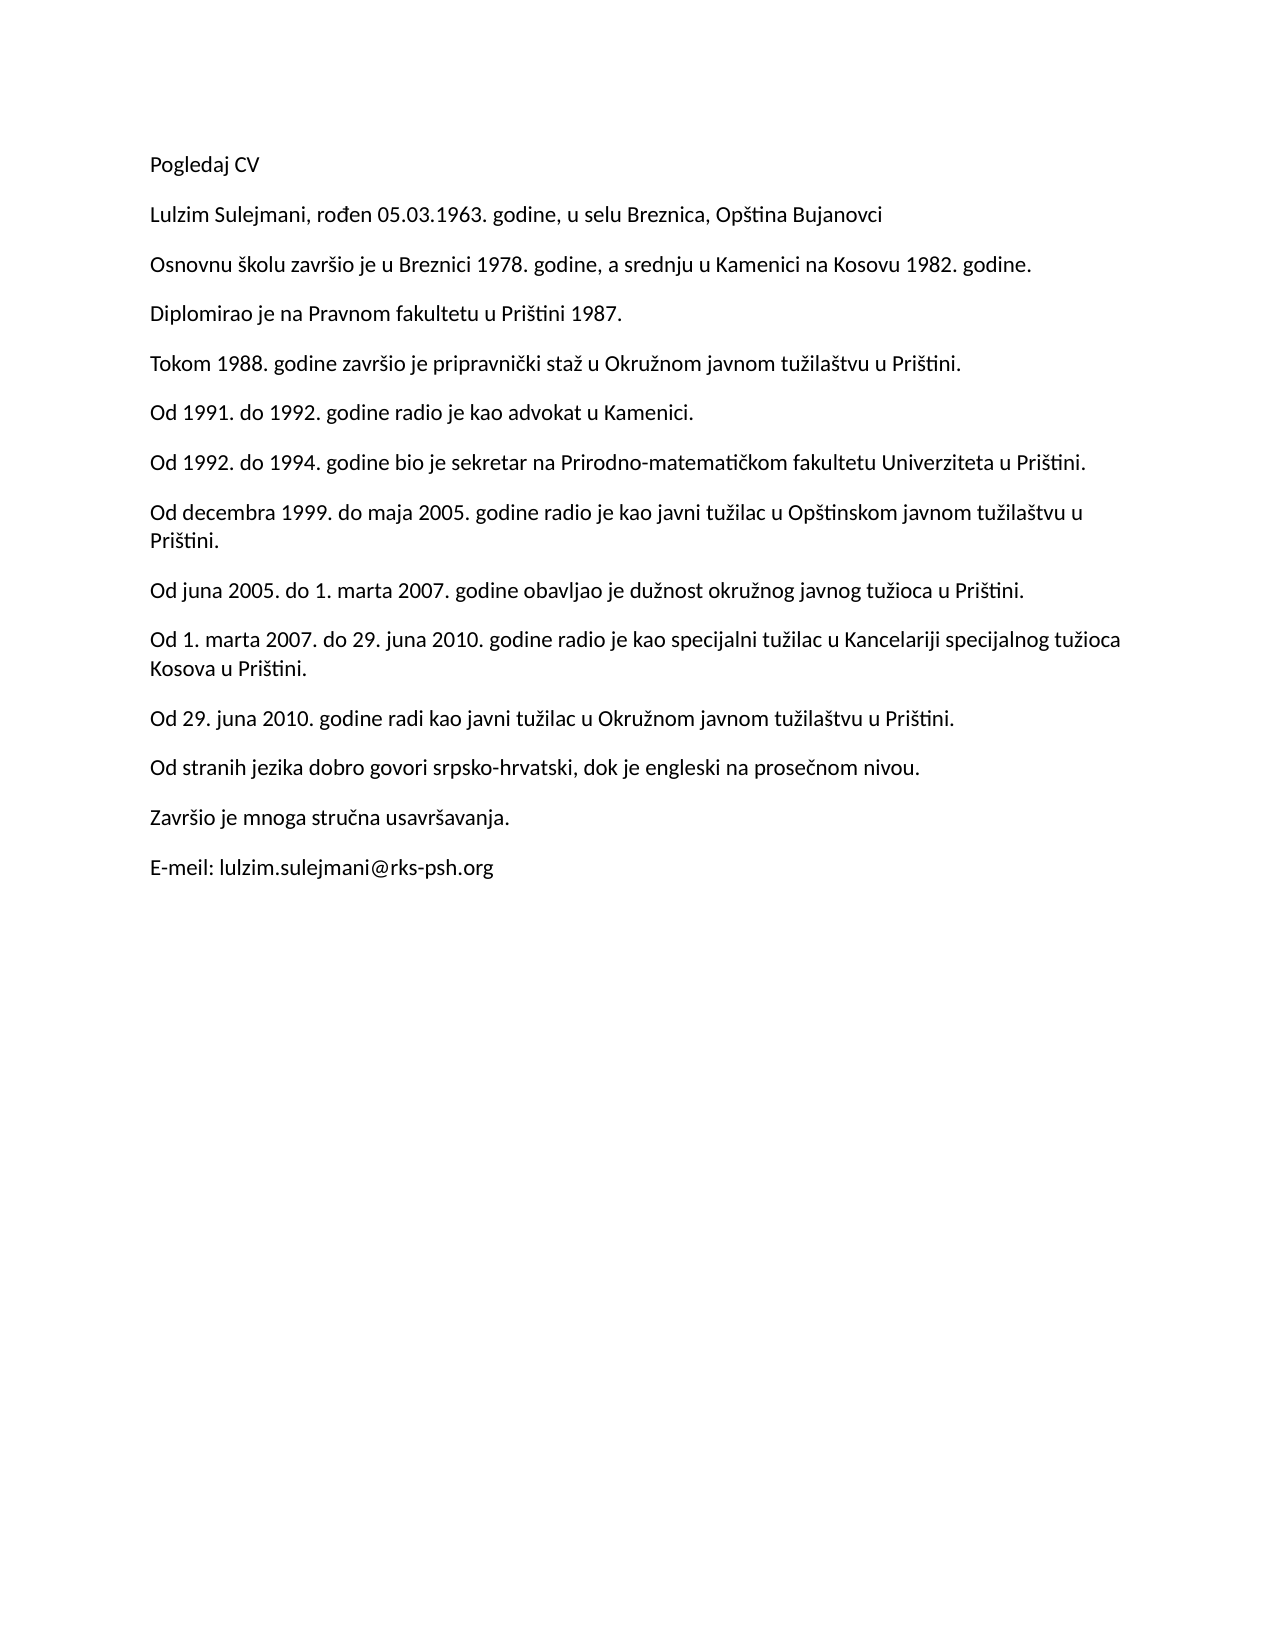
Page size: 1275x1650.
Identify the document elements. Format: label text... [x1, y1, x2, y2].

text Pogledaj CV [150, 150, 1125, 179]
text Od decembra 1999. do maja 2005. godine radio je kao javni tužilac u Opštinskom javnom tužilaštvu u Prištini. [150, 497, 1125, 554]
text Osnovnu školu završio je u Breznici 1978. godine, a srednju u Kamenici na Kosovu 1982. godine. [150, 249, 1125, 278]
text Od 1992. do 1994. godine bio je sekretar na Prirodno-matematičkom fakultetu Univerziteta u Prištini. [150, 447, 1125, 476]
text E-meil: lulzim.sulejmani@rks-psh.org [150, 852, 1125, 881]
text Lulzim Sulejmani, rođen 05.03.1963. godine, u selu Breznica, Opština Bujanovci [150, 199, 1125, 228]
text Od juna 2005. do 1. marta 2007. godine obavljao je dužnost okružnog javnog tužioca u Prištini. [150, 575, 1125, 604]
text Od 1991. do 1992. godine radio je kao advokat u Kamenici. [150, 398, 1125, 427]
text Od 29. juna 2010. godine radi kao javni tužilac u Okružnom javnom tužilaštvu u Prištini. [150, 703, 1125, 732]
text Diplomirao je na Pravnom fakultetu u Prištini 1987. [150, 299, 1125, 327]
text Od stranih jezika dobro govori srpsko-hrvatski, dok je engleski na prosečnom nivou. [150, 753, 1125, 782]
text Tokom 1988. godine završio je pripravnički staž u Okružnom javnom tužilaštvu u Prištini. [150, 348, 1125, 377]
text Završio je mnoga stručna usavršavanja. [150, 802, 1125, 831]
text Od 1. marta 2007. do 29. juna 2010. godine radio je kao specijalni tužilac u Kancelariji specijalnog tužioca Kosova u Prištini. [150, 625, 1125, 682]
